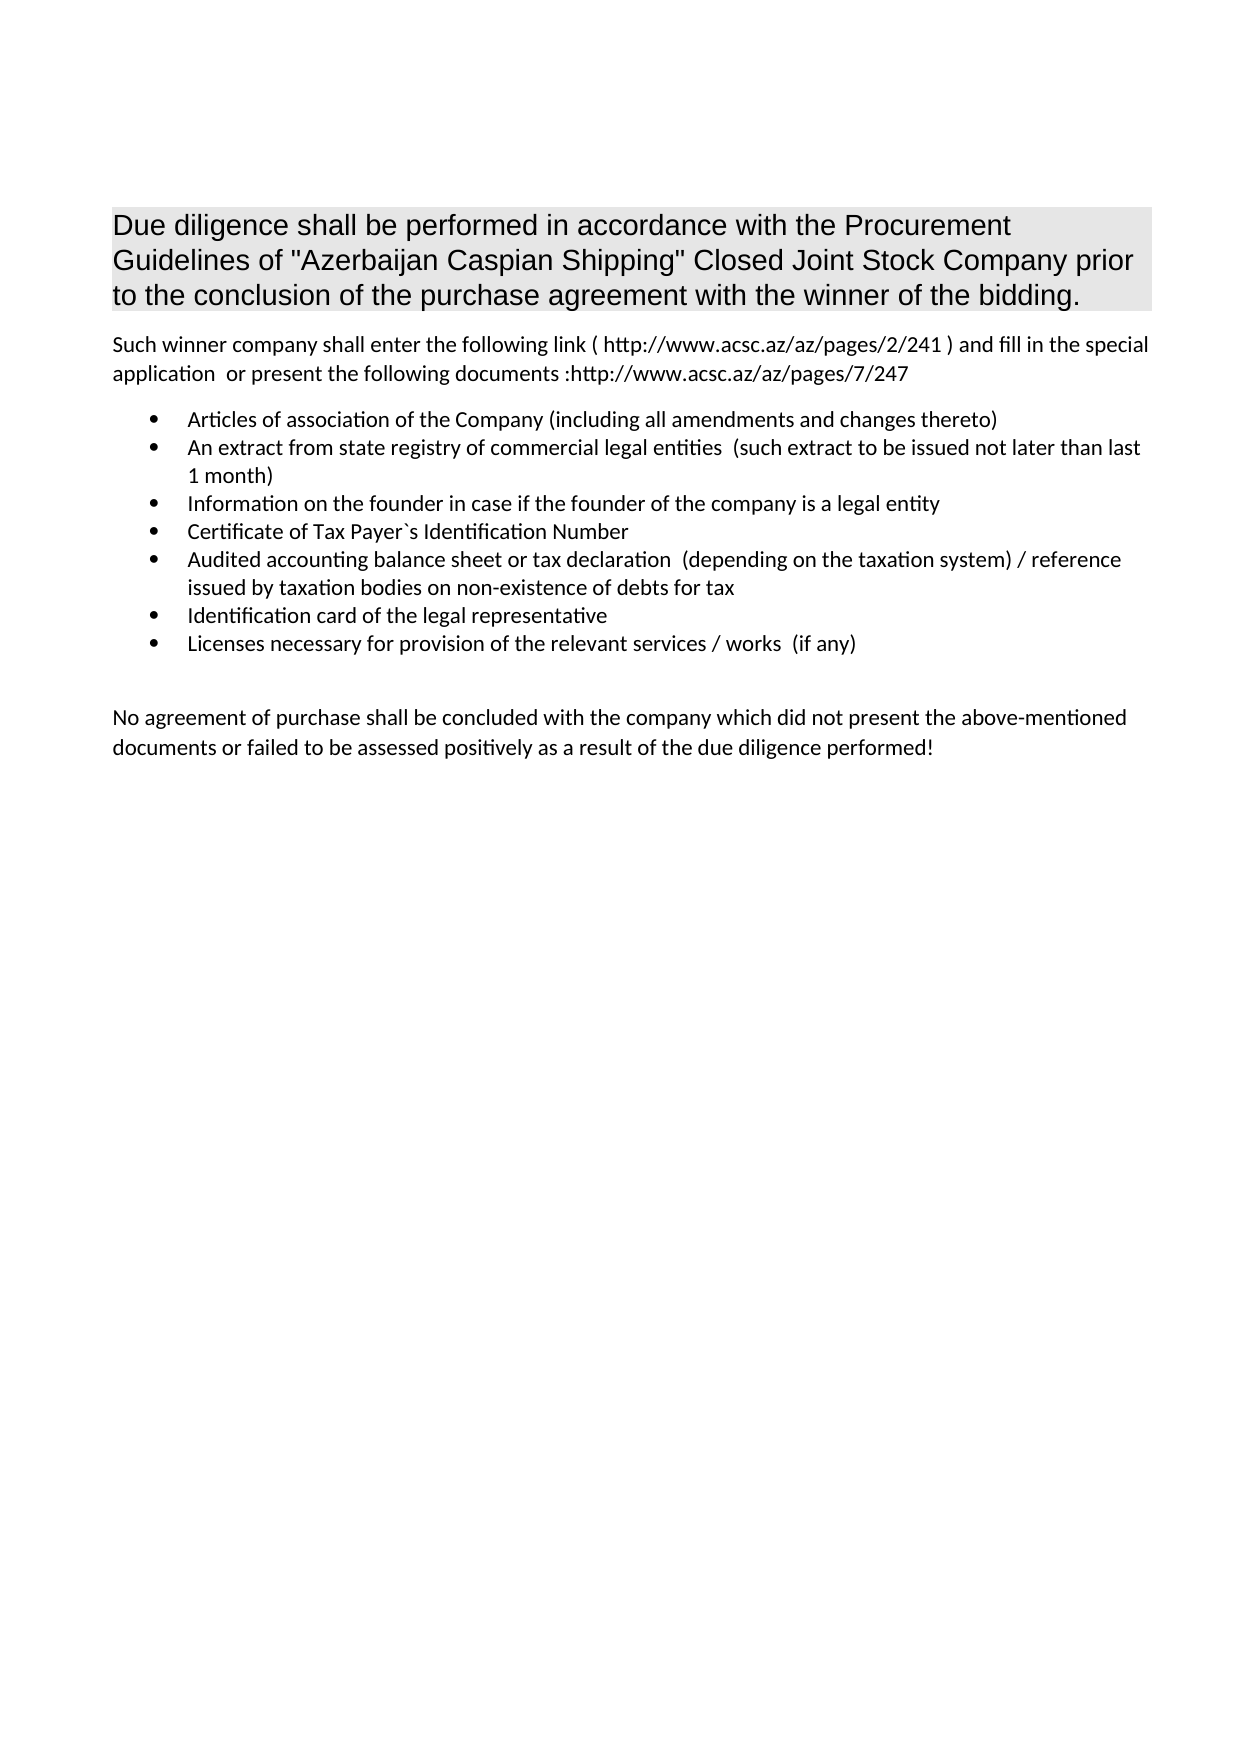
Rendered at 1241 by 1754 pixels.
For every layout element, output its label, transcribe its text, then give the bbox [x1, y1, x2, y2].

text Such winner company shall enter the following link ( http://www.acsc.az/az/pages/2/241 ) and fill in the special application or present the following documents :http://www.acsc.az/az/pages/7/247 [112, 330, 1152, 387]
text No agreement of purchase shall be concluded with the company which did not present the above-mentioned documents or failed to be assessed positively as a result of the due diligence performed! [112, 703, 1152, 761]
list Articles of association of the Company (including all amendments and changes thereto) [150, 405, 1152, 433]
list Information on the founder in case if the founder of the company is a legal entity [150, 489, 1152, 517]
list Identification card of the legal representative [150, 601, 1152, 629]
list Licenses necessary for provision of the relevant services / works (if any) [150, 629, 1152, 657]
list Certificate of Tax Payer`s Identification Number [150, 517, 1152, 545]
list Audited accounting balance sheet or tax declaration (depending on the taxation system) / reference issued by taxation bodies on non-existence of debts for tax [150, 545, 1152, 601]
text Due diligence shall be performed in accordance with the Procurement Guidelines of "Azerbaijan Caspian Shipping" Closed Joint Stock Company prior to the conclusion of the purchase agreement with the winner of the bidding. [112, 207, 1152, 311]
list An extract from state registry of commercial legal entities (such extract to be issued not later than last 1 month) [150, 433, 1152, 489]
